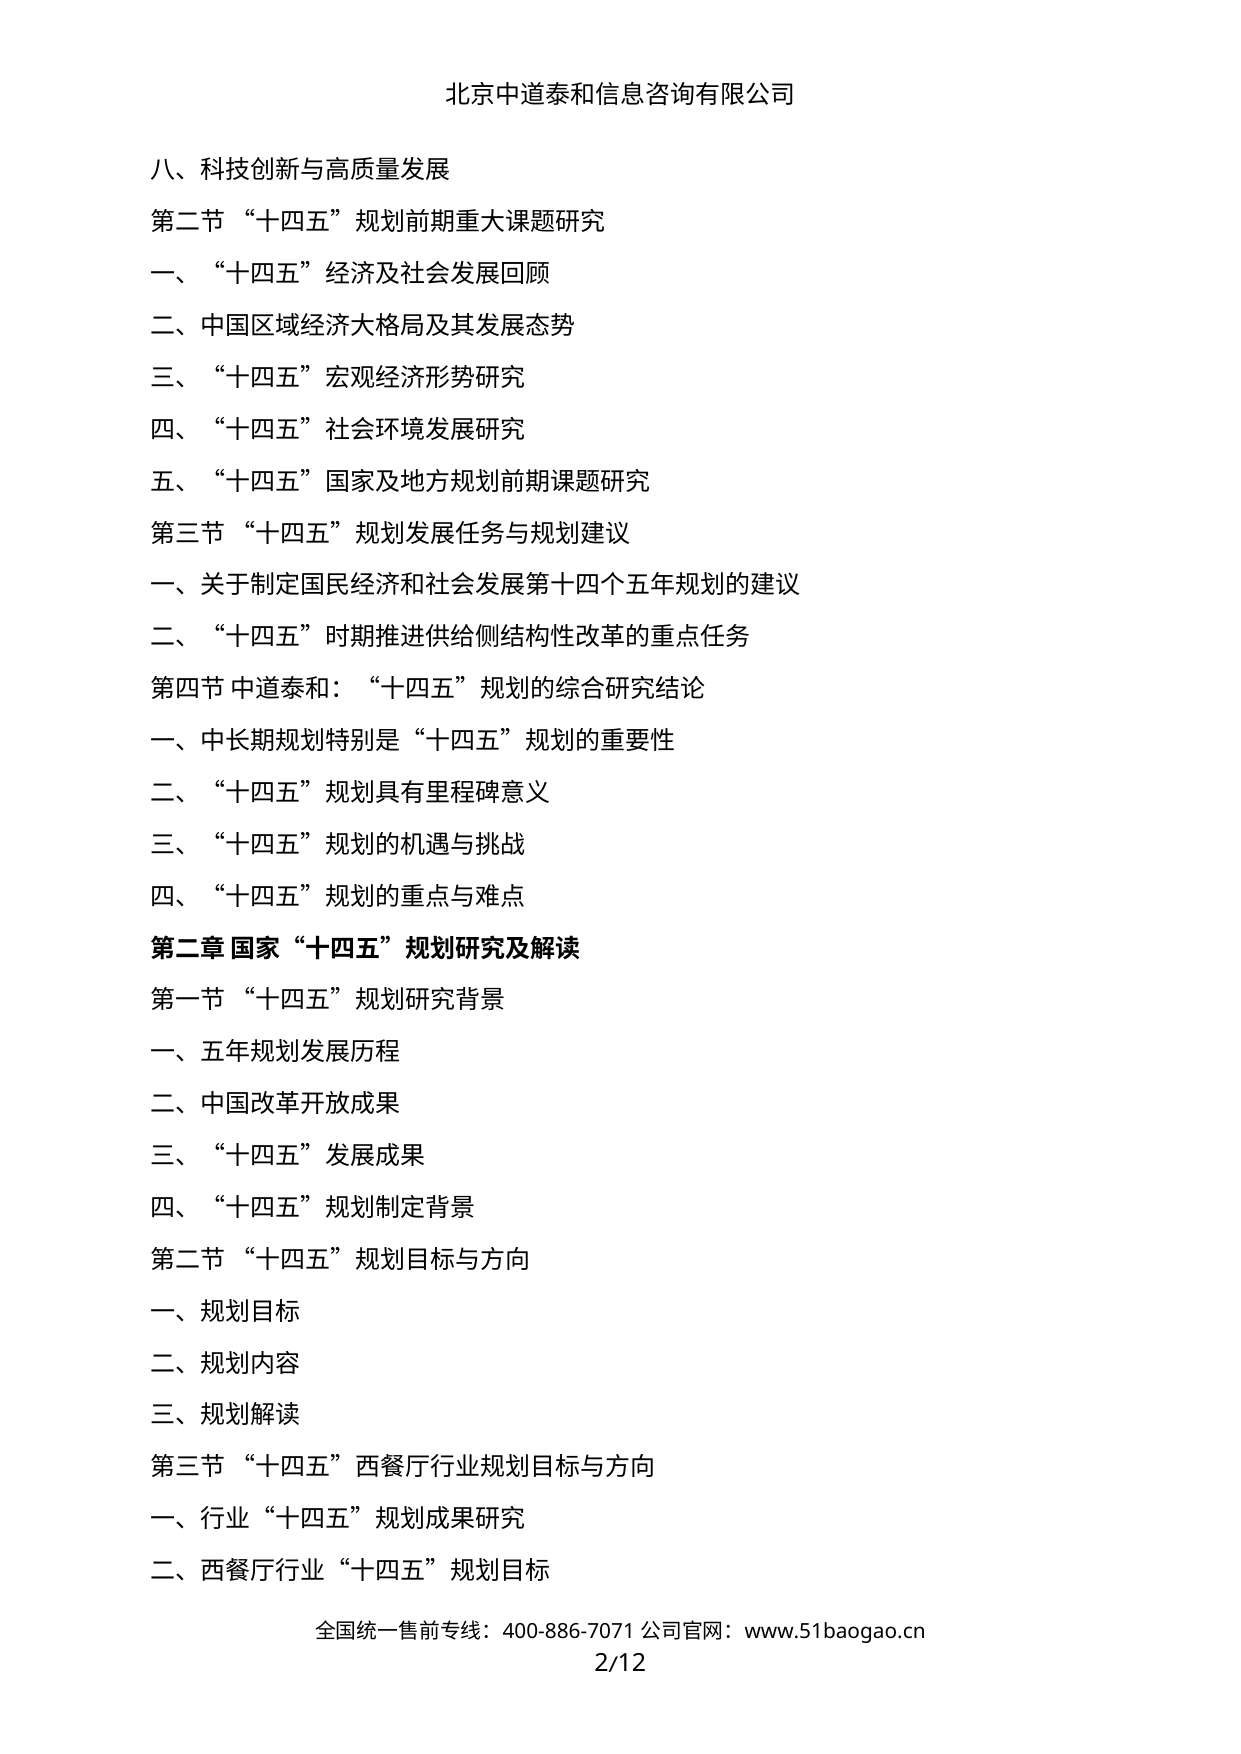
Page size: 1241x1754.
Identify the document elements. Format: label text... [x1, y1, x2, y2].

text 二、规划内容 [150, 1343, 1090, 1379]
text 五、“十四五”国家及地方规划前期课题研究 [150, 461, 1090, 497]
text 一、中长期规划特别是“十四五”规划的重要性 [150, 721, 1090, 757]
text 第二节 “十四五”规划前期重大课题研究 [150, 202, 1090, 238]
text 第三节 “十四五”规划发展任务与规划建议 [150, 513, 1090, 549]
text 二、“十四五”规划具有里程碑意义 [150, 772, 1090, 809]
text 二、中国区域经济大格局及其发展态势 [150, 306, 1090, 342]
text 三、规划解读 [150, 1395, 1090, 1431]
text 二、中国改革开放成果 [150, 1084, 1090, 1120]
text 一、行业“十四五”规划成果研究 [150, 1499, 1090, 1535]
text 三、“十四五”发展成果 [150, 1136, 1090, 1172]
text 第四节 中道泰和：“十四五”规划的综合研究结论 [150, 669, 1090, 705]
text 四、“十四五”规划制定背景 [150, 1187, 1090, 1224]
text 一、五年规划发展历程 [150, 1032, 1090, 1068]
text 三、“十四五”宏观经济形势研究 [150, 357, 1090, 394]
text 二、西餐厅行业“十四五”规划目标 [150, 1551, 1090, 1587]
text 四、“十四五”社会环境发展研究 [150, 409, 1090, 446]
text 二、“十四五”时期推进供给侧结构性改革的重点任务 [150, 617, 1090, 653]
text 四、“十四五”规划的重点与难点 [150, 876, 1090, 912]
text 一、关于制定国民经济和社会发展第十四个五年规划的建议 [150, 565, 1090, 601]
text 第二章 国家“十四五”规划研究及解读 [150, 928, 1090, 964]
text 八、科技创新与高质量发展 [150, 150, 1090, 186]
text 三、“十四五”规划的机遇与挑战 [150, 824, 1090, 861]
text 第二节 “十四五”规划目标与方向 [150, 1239, 1090, 1276]
text 第一节 “十四五”规划研究背景 [150, 980, 1090, 1016]
text 一、规划目标 [150, 1291, 1090, 1327]
text 第三节 “十四五”西餐厅行业规划目标与方向 [150, 1447, 1090, 1483]
text 一、“十四五”经济及社会发展回顾 [150, 254, 1090, 290]
